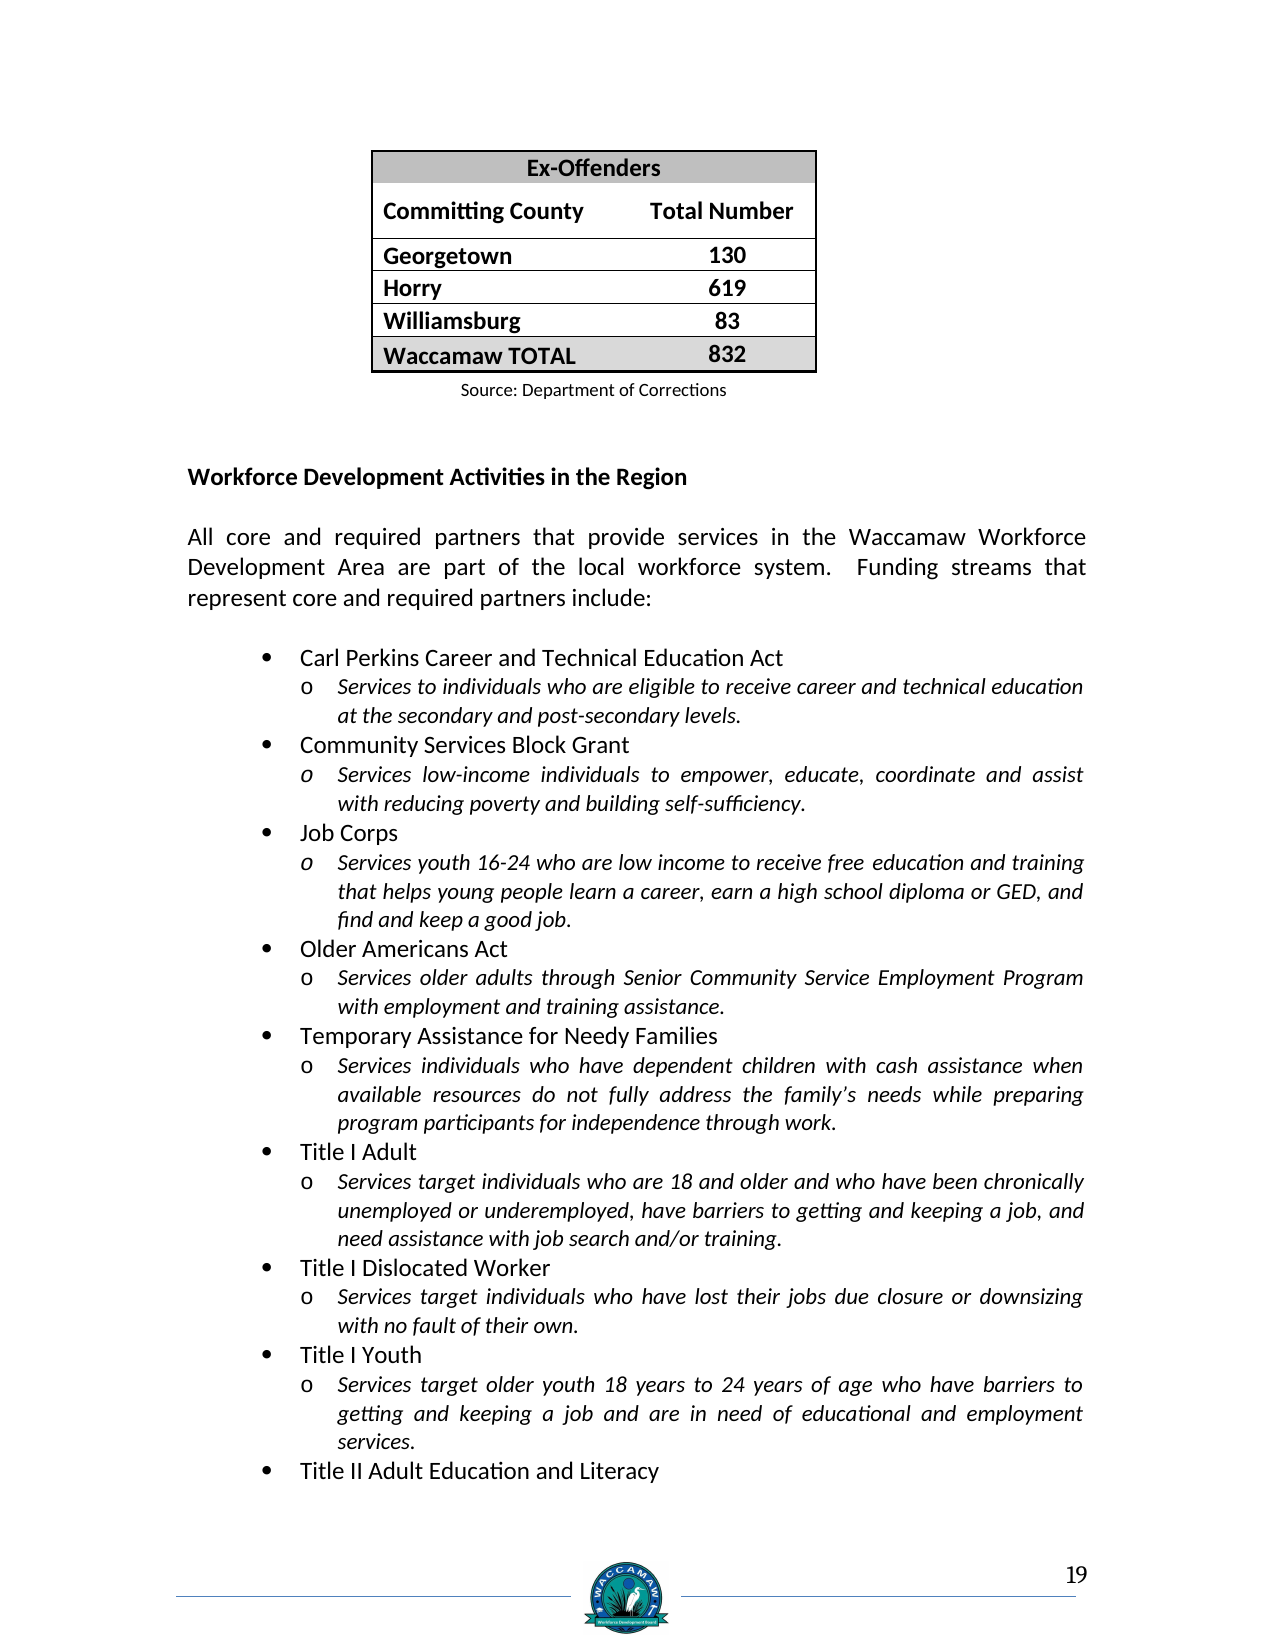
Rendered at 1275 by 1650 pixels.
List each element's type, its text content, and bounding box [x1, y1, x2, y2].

list Temporary Assistance for Needy Families [262, 1021, 1087, 1051]
list Services target individuals who are 18 and older and who have been chronically unemployed or underemployed, have barriers to getting and keeping a job, and need assistance with job search and/or training. [300, 1167, 1087, 1252]
table_cell Total Number [639, 183, 815, 237]
list Job Corps [262, 817, 1087, 848]
list Services to individuals who are eligible to receive career and technical education at the secondary and post-secondary levels. [300, 672, 1087, 729]
table_cell Horry [373, 271, 639, 303]
picture [583, 1561, 670, 1635]
table_header Ex-Offenders [373, 152, 815, 183]
list Older Americans Act [262, 933, 1087, 963]
list Services older adults through Senior Community Service Employment Program with employment and training assistance. [300, 963, 1087, 1021]
text All core and required partners that provide services in the Waccamaw Workforce Development Area are part of the local workforce system. Funding streams that represent core and required partners include: [187, 521, 1087, 612]
table_cell Source: Department of Corrections [372, 373, 816, 402]
table_cell Committing County [373, 183, 639, 237]
list Title II Adult Education and Literacy [262, 1455, 1087, 1486]
list Title I Dislocated Worker [262, 1252, 1087, 1282]
text Workforce Development Activities in the Region [187, 461, 1087, 492]
list Services target older youth 18 years to 24 years of age who have barriers to getting and keeping a job and are in need of educational and employment services. [300, 1370, 1087, 1455]
list Services youth 16-24 who are low income to receive free education and training that helps young people learn a career, earn a high school diploma or GED, and find and keep a good job. [300, 848, 1087, 933]
table_cell Williamsburg [373, 304, 639, 336]
list Services target individuals who have lost their jobs due closure or downsizing with no fault of their own. [300, 1282, 1087, 1340]
table_cell Waccamaw TOTAL [373, 337, 639, 370]
list Title I Adult [262, 1136, 1087, 1167]
list Community Services Block Grant [262, 729, 1087, 760]
table_cell 619 [639, 271, 815, 303]
table_cell 130 [639, 239, 815, 270]
list Services individuals who have dependent children with cash assistance when available resources do not fully address the family’s needs while preparing program participants for independence through work. [300, 1051, 1087, 1136]
table_cell 83 [639, 304, 815, 336]
list Title I Youth [262, 1340, 1087, 1370]
table_cell Georgetown [373, 239, 639, 270]
list Carl Perkins Career and Technical Education Act [262, 642, 1087, 672]
list Services low-income individuals to empower, educate, coordinate and assist with reducing poverty and building self-sufficiency. [300, 760, 1087, 817]
table_cell 832 [639, 337, 815, 370]
